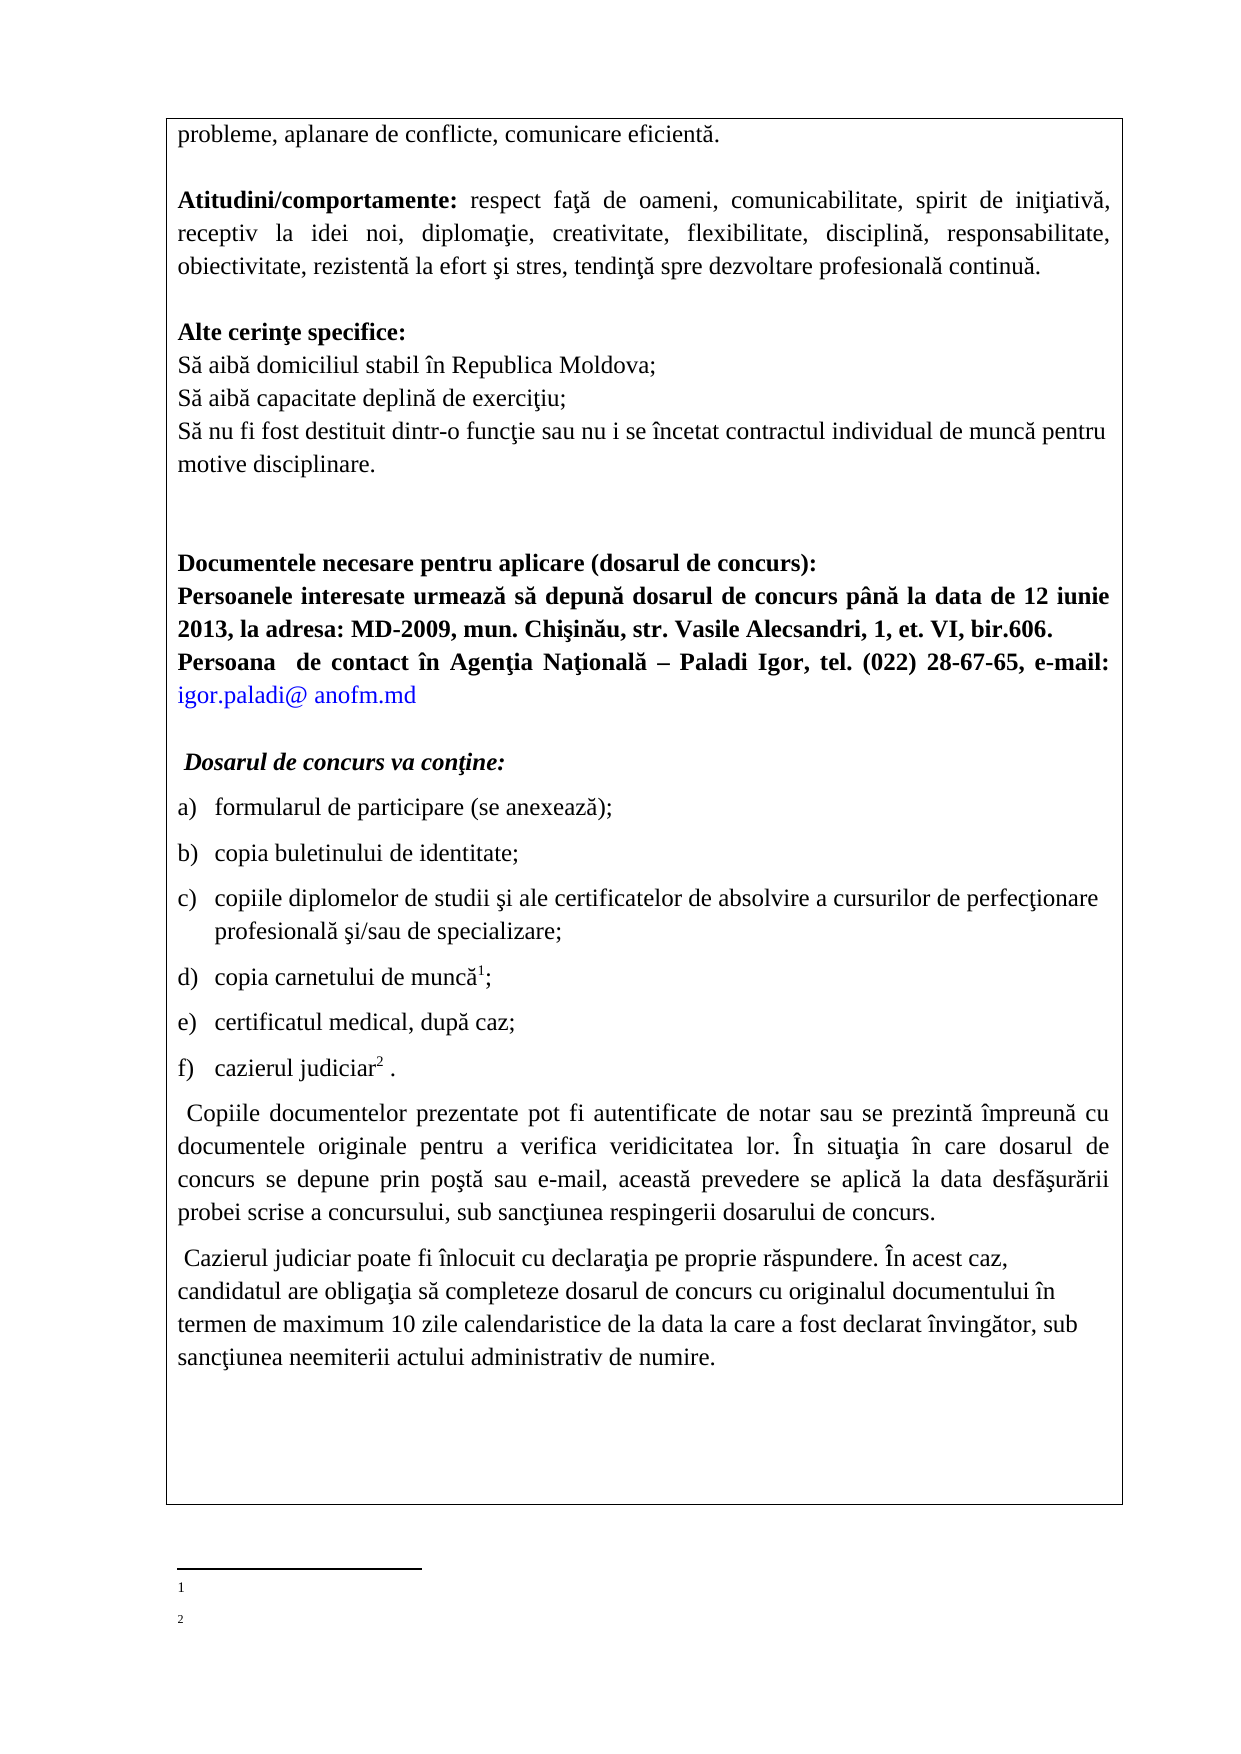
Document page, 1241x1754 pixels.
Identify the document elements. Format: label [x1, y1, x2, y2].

table_header [167, 119, 1122, 1503]
